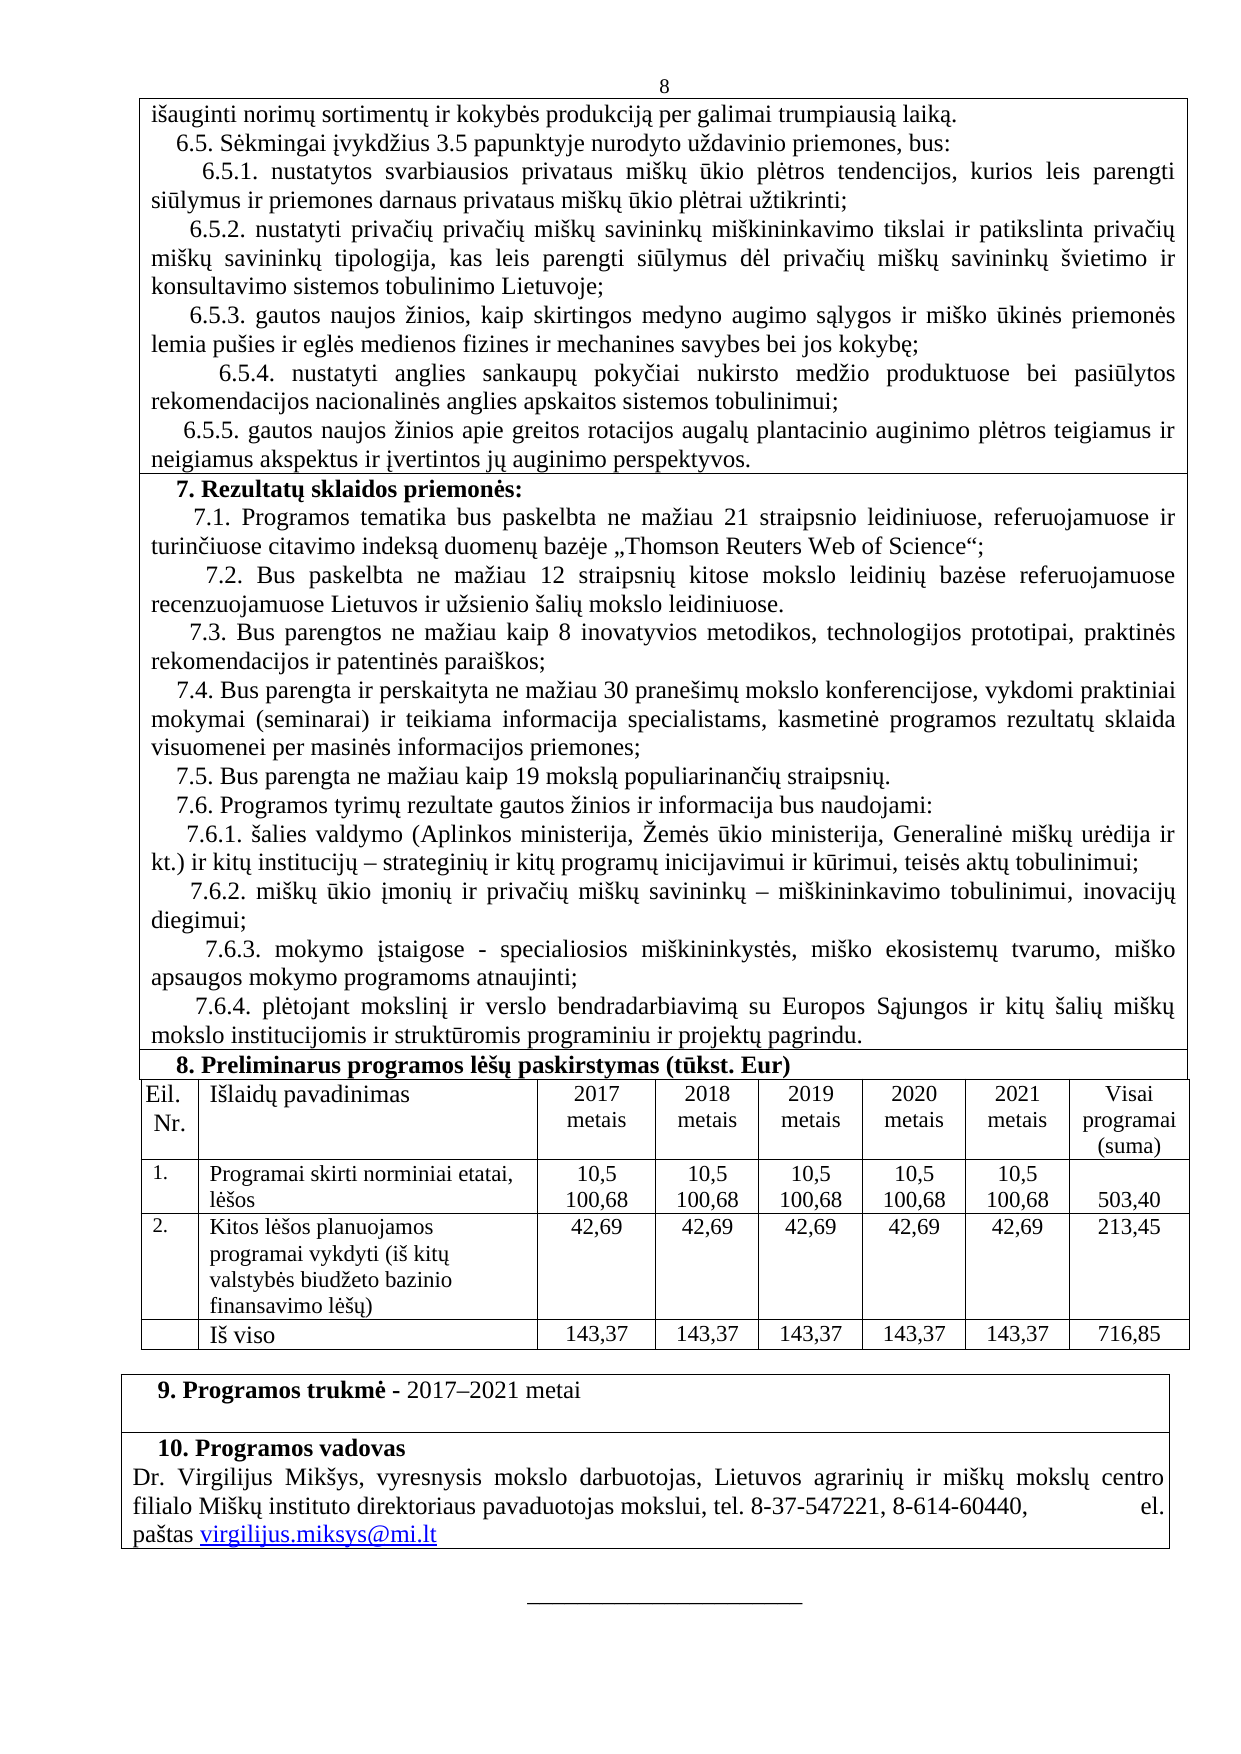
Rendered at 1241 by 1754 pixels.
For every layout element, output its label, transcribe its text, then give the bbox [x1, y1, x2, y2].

table_cell 10,5 100,68 [656, 1160, 758, 1212]
table_cell Programai skirti norminiai etatai, lėšos [199, 1160, 537, 1212]
table_header 9. Programos trukmė - 2017–2021 metai [122, 1375, 1169, 1432]
table_cell 503,40 [1070, 1160, 1189, 1212]
table_cell Išlaidų pavadinimas [199, 1080, 537, 1159]
table_cell 10. Programos vadovas Dr. Virgilijus Mikšys, vyresnysis mokslo darbuotojas, Lietuvos agrarinių ir miškų mokslų centro filialo Miškų instituto direktoriaus pavaduotojas mokslui, tel. 8-37-547221, 8-614-60440, el. paštas virgilijus.miksys@mi.lt [122, 1433, 1169, 1548]
table_cell Eil.Nr. [142, 1080, 198, 1159]
table_cell 213,45 [1070, 1214, 1189, 1319]
table_cell 2. [142, 1214, 198, 1319]
table_cell 2018 metais [656, 1080, 758, 1159]
table_cell 42,69 [656, 1214, 758, 1319]
table_cell [142, 1320, 198, 1349]
table_cell 143,37 [863, 1320, 965, 1349]
table_cell Iš viso [199, 1320, 537, 1349]
table_cell 10,5 100,68 [863, 1160, 965, 1212]
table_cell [140, 99, 1187, 473]
table_cell 716,85 [1070, 1320, 1189, 1349]
table_cell Visai programai (suma) [1070, 1080, 1189, 1159]
table_cell 42,69 [966, 1214, 1069, 1319]
table_cell 143,37 [759, 1320, 862, 1349]
table_cell 10,5 100,68 [759, 1160, 862, 1212]
table_cell 8. Preliminarus programos lėšų paskirstymas (tūkst. Eur) [140, 1050, 1187, 1078]
table_cell 42,69 [759, 1214, 862, 1319]
table_cell 7. Rezultatų sklaidos priemonės: 7.1. Programos tematika bus paskelbta ne mažiau 21 straipsnio leidiniuose, referuojamuose ir turinčiuose citavimo indeksą duomenų bazėje „Thomson Reuters Web of Science“; 7.2. Bus paskelbta ne mažiau 12 straipsnių kitose mokslo leidinių bazėse referuojamuose recenzuojamuose Lietuvos ir užsienio šalių mokslo leidiniuose. 7.3. Bus parengtos ne mažiau kaip 8 inovatyvios metodikos, technologijos prototipai, praktinės rekomendacijos ir patentinės paraiškos; 7.4. Bus parengta ir perskaityta ne mažiau 30 pranešimų mokslo konferencijose, vykdomi praktiniai mokymai (seminarai) ir teikiama informacija specialistams, kasmetinė programos rezultatų sklaida visuomenei per masinės informacijos priemones; 7.5. Bus parengta ne mažiau kaip 19 mokslą populiarinančių straipsnių. 7.6. Programos tyrimų rezultate gautos žinios ir informacija bus naudojami: 7.6.1. šalies valdymo (Aplinkos ministerija, Žemės ūkio ministerija, Generalinė miškų urėdija ir kt.) ir kitų institucijų – strateginių ir kitų programų inicijavimui ir kūrimui, teisės aktų tobulinimui; 7.6.2. miškų ūkio įmonių ir privačių miškų savininkų – miškininkavimo tobulinimui, inovacijų diegimui; 7.6.3. mokymo įstaigose - specialiosios miškininkystės, miško ekosistemų tvarumo, miško apsaugos mokymo programoms atnaujinti; 7.6.4. plėtojant mokslinį ir verslo bendradarbiavimą su Europos Sąjungos ir kitų šalių miškų mokslo institucijomis ir struktūromis programiniu ir projektų pagrindu. [140, 474, 1187, 1049]
table_cell 2017 metais [538, 1080, 655, 1159]
table_cell 143,37 [538, 1320, 655, 1349]
table_cell 143,37 [656, 1320, 758, 1349]
table_cell 42,69 [863, 1214, 965, 1319]
table_cell Kitos lėšos planuojamos programai vykdyti (iš kitų valstybės biudžeto bazinio finansavimo lėšų) [199, 1214, 537, 1319]
table_cell 2019 metais [759, 1080, 862, 1159]
text ______________________ [148, 1578, 1181, 1607]
table_cell 2021 metais [966, 1080, 1069, 1159]
table_cell 42,69 [538, 1214, 655, 1319]
table_cell 10,5 100,68 [538, 1160, 655, 1212]
table_cell 10,5 100,68 [966, 1160, 1069, 1212]
table_cell 2020 metais [863, 1080, 965, 1159]
table_cell 1. [142, 1160, 198, 1212]
table_cell 143,37 [966, 1320, 1069, 1349]
